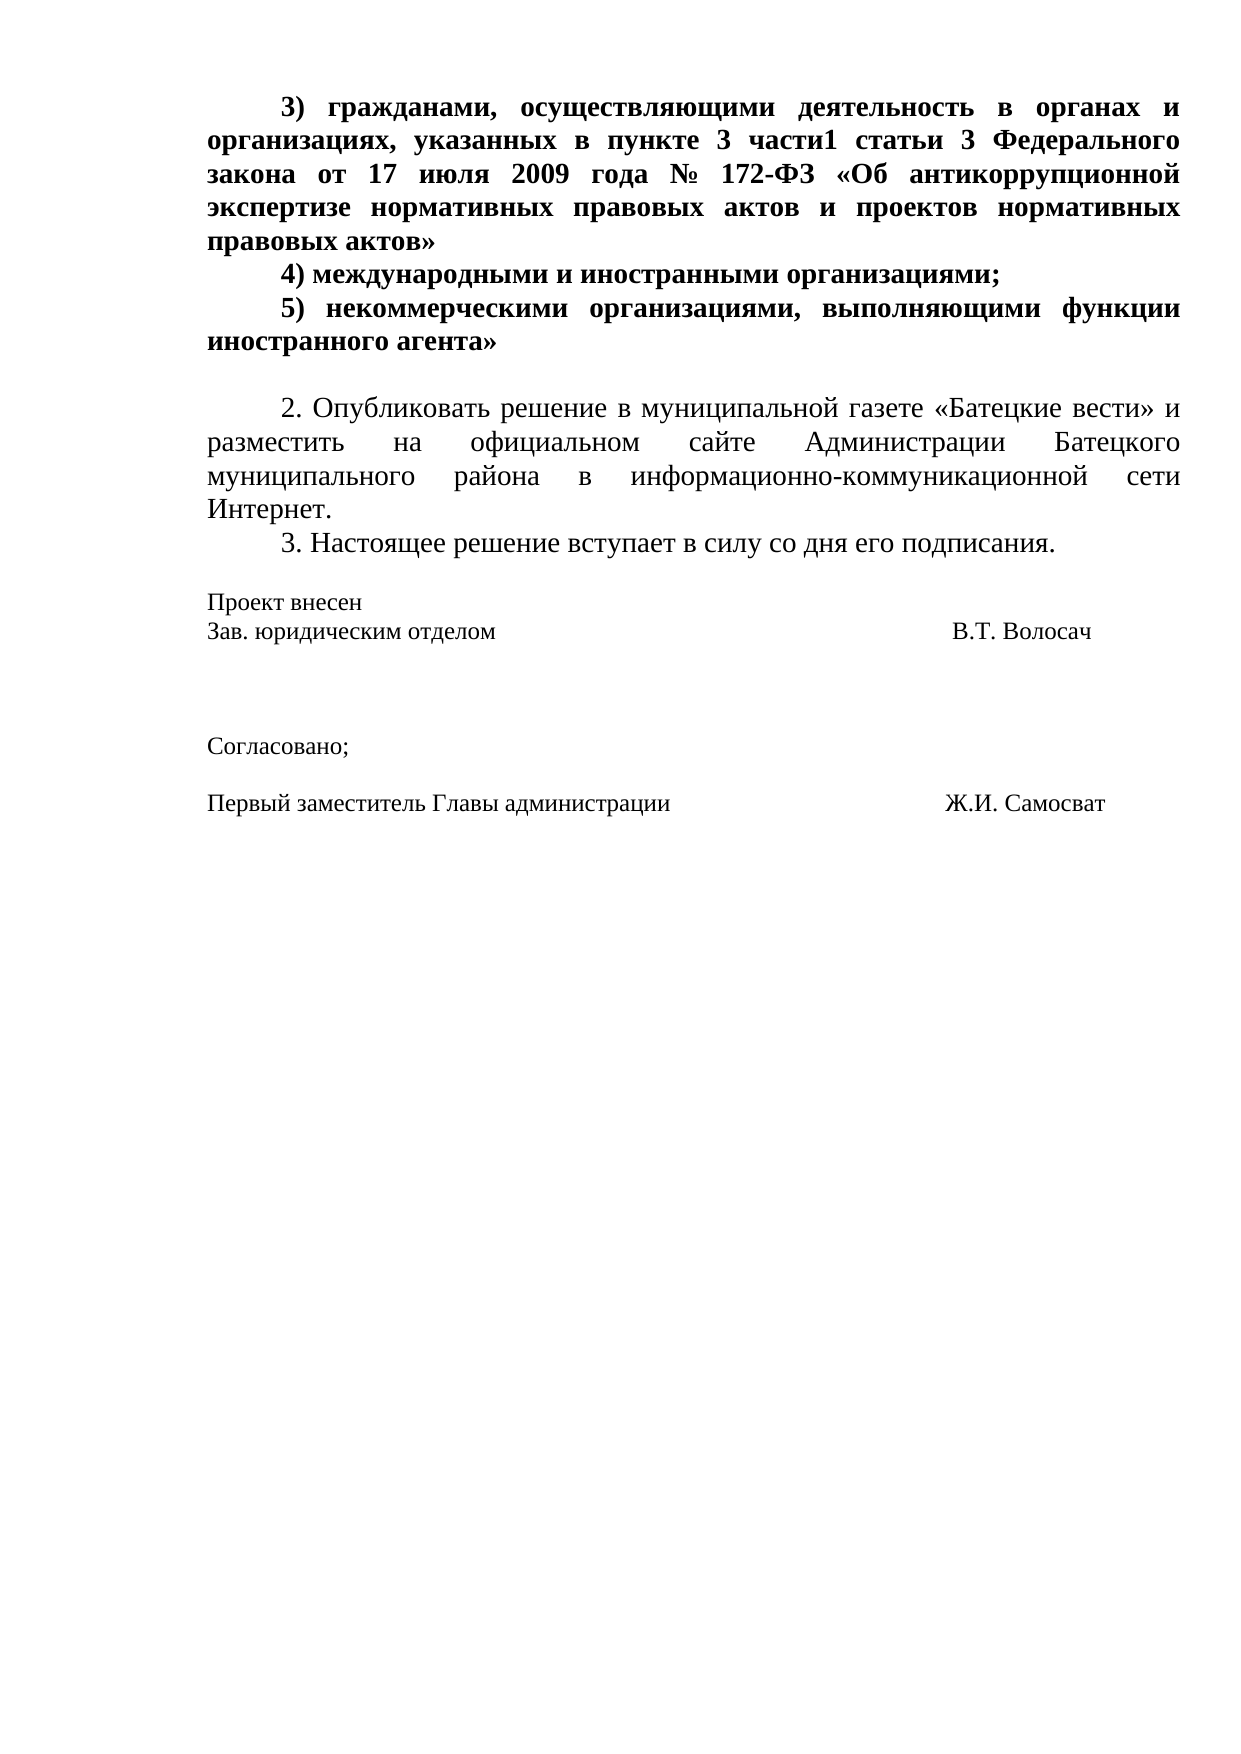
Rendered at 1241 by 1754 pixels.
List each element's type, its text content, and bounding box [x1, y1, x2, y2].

text 4) международными и иностранными организациями; [207, 256, 1181, 290]
text Согласовано; [207, 731, 1181, 759]
text 2. Опубликовать решение в муниципальной газете «Батецкие вести» и разместить на официальном сайте Администрации Батецкого муниципального района в информационно-коммуникационной сети Интернет. [207, 391, 1181, 525]
text 3) гражданами, осуществляющими деятельность в органах и организациях, указанных в пункте 3 части1 статьи 3 Федерального закона от 17 июля 2009 года № 172-ФЗ «Об антикоррупционной экспертизе нормативных правовых актов и проектов нормативных правовых актов» [207, 89, 1181, 256]
text 5) некоммерческими организациями, выполняющими функции иностранного агента» [207, 290, 1181, 357]
text Зав. юридическим отделом В.Т. Волосач [207, 616, 1181, 644]
text 3. Настоящее решение вступает в силу со дня его подписания. [207, 525, 1181, 558]
text Первый заместитель Главы администрации Ж.И. Самосват [207, 788, 1181, 817]
text Проект внесен [207, 587, 1181, 616]
